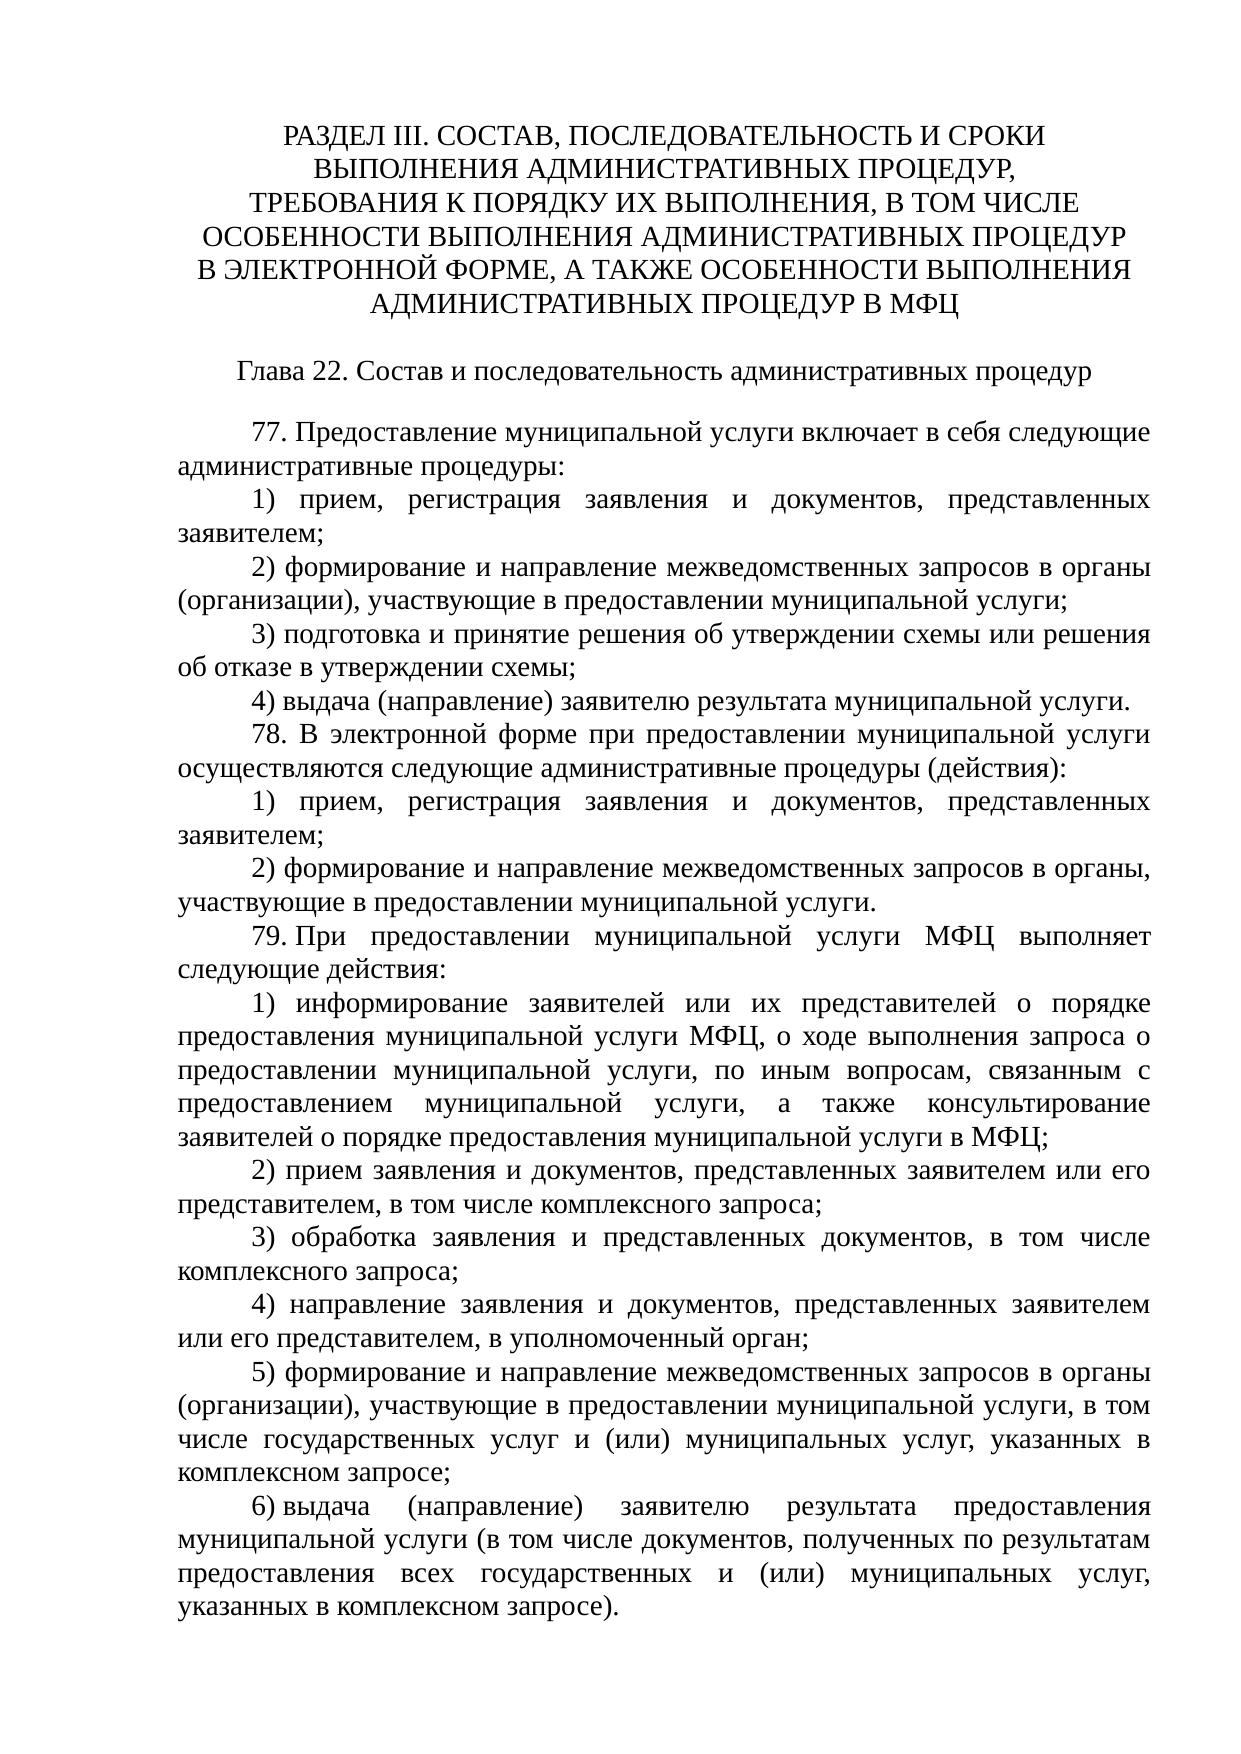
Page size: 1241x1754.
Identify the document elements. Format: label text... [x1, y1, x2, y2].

text 2) формирование и направление межведомственных запросов в органы (организации), участвующие в предоставлении муниципальной услуги; [177, 549, 1152, 616]
text 79. При предоставлении муниципальной услуги МФЦ выполняет следующие действия: [177, 918, 1152, 985]
text 4) направление заявления и документов, представленных заявителем или его представителем, в уполномоченный орган; [177, 1287, 1152, 1354]
text 2) прием заявления и документов, представленных заявителем или его представителем, в том числе комплексного запроса; [177, 1152, 1152, 1219]
text 78. В электронной форме при предоставлении муниципальной услуги осуществляются следующие административные процедуры (действия): [177, 716, 1152, 783]
text РАЗДЕЛ III. СОСТАВ, ПОСЛЕДОВАТЕЛЬНОСТЬ И СРОКИ ВЫПОЛНЕНИЯ АДМИНИСТРАТИВНЫХ ПРОЦЕДУР, ТРЕБОВАНИЯ К ПОРЯДКУ ИХ ВЫПОЛНЕНИЯ, В ТОМ ЧИСЛЕ ОСОБЕННОСТИ ВЫПОЛНЕНИЯ АДМИНИСТРАТИВНЫХ ПРОЦЕДУР В ЭЛЕКТРОННОЙ ФОРМЕ, А ТАКЖЕ ОСОБЕННОСТИ ВЫПОЛНЕНИЯ АДМИНИСТРАТИВНЫХ ПРОЦЕДУР В МФЦ [177, 118, 1152, 319]
text 4) выдача (направление) заявителю результата муниципальной услуги. [177, 683, 1152, 716]
text 77. Предоставление муниципальной услуги включает в себя следующие административные процедуры: [177, 414, 1152, 482]
text 1) прием, регистрация заявления и документов, представленных заявителем; [177, 482, 1152, 549]
text 3) обработка заявления и представленных документов, в том числе комплексного запроса; [177, 1219, 1152, 1287]
text 3) подготовка и принятие решения об утверждении схемы или решения об отказе в утверждении схемы; [177, 616, 1152, 683]
text 5) формирование и направление межведомственных запросов в органы (организации), участвующие в предоставлении муниципальной услуги, в том числе государственных услуг и (или) муниципальных услуг, указанных в комплексном запросе; [177, 1354, 1152, 1488]
text Глава 22. Состав и последовательность административных процедур [177, 353, 1152, 386]
text 1) информирование заявителей или их представителей о порядке предоставления муниципальной услуги МФЦ, о ходе выполнения запроса о предоставлении муниципальной услуги, по иным вопросам, связанным с предоставлением муниципальной услуги, а также консультирование заявителей о порядке предоставления муниципальной услуги в МФЦ; [177, 985, 1152, 1152]
text 2) формирование и направление межведомственных запросов в органы, участвующие в предоставлении муниципальной услуги. [177, 851, 1152, 918]
text 1) прием, регистрация заявления и документов, представленных заявителем; [177, 783, 1152, 851]
text 6) выдача (направление) заявителю результата предоставления муниципальной услуги (в том числе документов, полученных по результатам предоставления всех государственных и (или) муниципальных услуг, указанных в комплексном запросе). [177, 1488, 1152, 1622]
